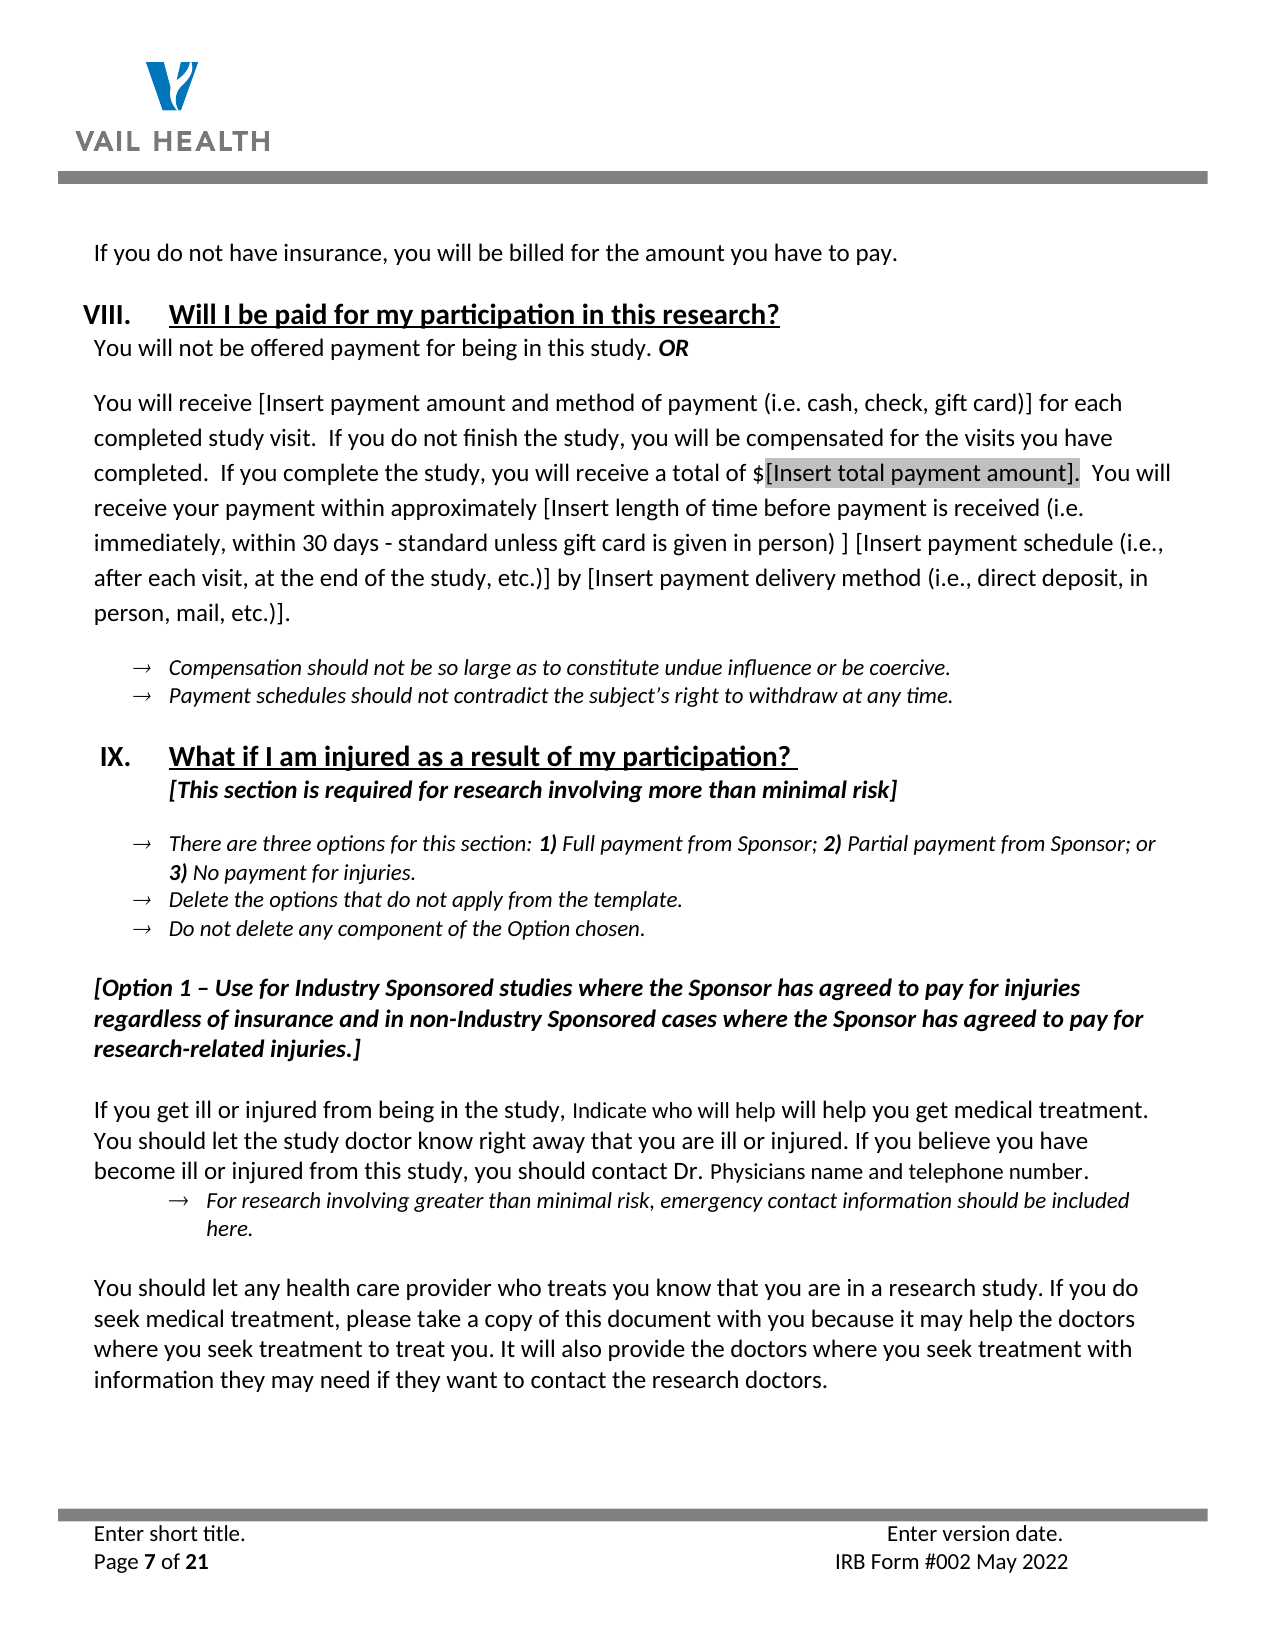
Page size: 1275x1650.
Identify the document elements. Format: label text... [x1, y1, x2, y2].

list Will I be paid for my participation in this research? [131, 296, 1172, 332]
list Payment schedules should not contradict the subject’s right to withdraw at any time. [131, 681, 1172, 709]
list There are three options for this section: 1) Full payment from Sponsor; 2) Partial payment from Sponsor; or 3) No payment for injuries. [131, 829, 1172, 886]
text If you do not have insurance, you will be billed for the amount you have to pay. [94, 237, 1172, 267]
list For research involving greater than minimal risk, emergency contact information should be included here. [169, 1186, 1172, 1242]
text You should let any health care provider who treats you know that you are in a research study. If you do seek medical treatment, please take a copy of this document with you because it may help the doctors where you seek treatment to treat you. It will also provide the doctors where you seek treatment with information they may need if they want to contact the research doctors. [94, 1272, 1172, 1394]
list Do not delete any component of the Option chosen. [131, 914, 1172, 942]
list Compensation should not be so large as to constitute undue influence or be coercive. [131, 653, 1172, 681]
text If you get ill or injured from being in the study, will help you get medical treatment. You should let the study doctor know right away that you are ill or injured. If you believe you have become ill or injured from this study, you should contact Dr. . [94, 1094, 1172, 1186]
list [This section is required for research involving more than minimal risk] [169, 774, 1172, 804]
text You will not be offered payment for being in this study. OR [94, 332, 1172, 362]
list Delete the options that do not apply from the template. [131, 886, 1172, 914]
text You will receive [Insert payment amount and method of payment (i.e. cash, check, gift card)] for each completed study visit. If you do not finish the study, you will be compensated for the visits you have completed. If you complete the study, you will receive a total of $[Insert total payment amount]. You will receive your payment within approximately [Insert length of time before payment is received (i.e. immediately, within 30 days - standard unless gift card is given in person) ] [Insert payment schedule (i.e., after each visit, at the end of the study, etc.)] by [Insert payment delivery method (i.e., direct deposit, in person, mail, etc.)]. [94, 387, 1172, 628]
picture [75, 62, 269, 151]
text [Option 1 – Use for Industry Sponsored studies where the Sponsor has agreed to pay for injuries regardless of insurance and in non-Industry Sponsored cases where the Sponsor has agreed to pay for research-related injuries.] [94, 972, 1172, 1064]
list What if I am injured as a result of my participation? [131, 738, 1172, 774]
